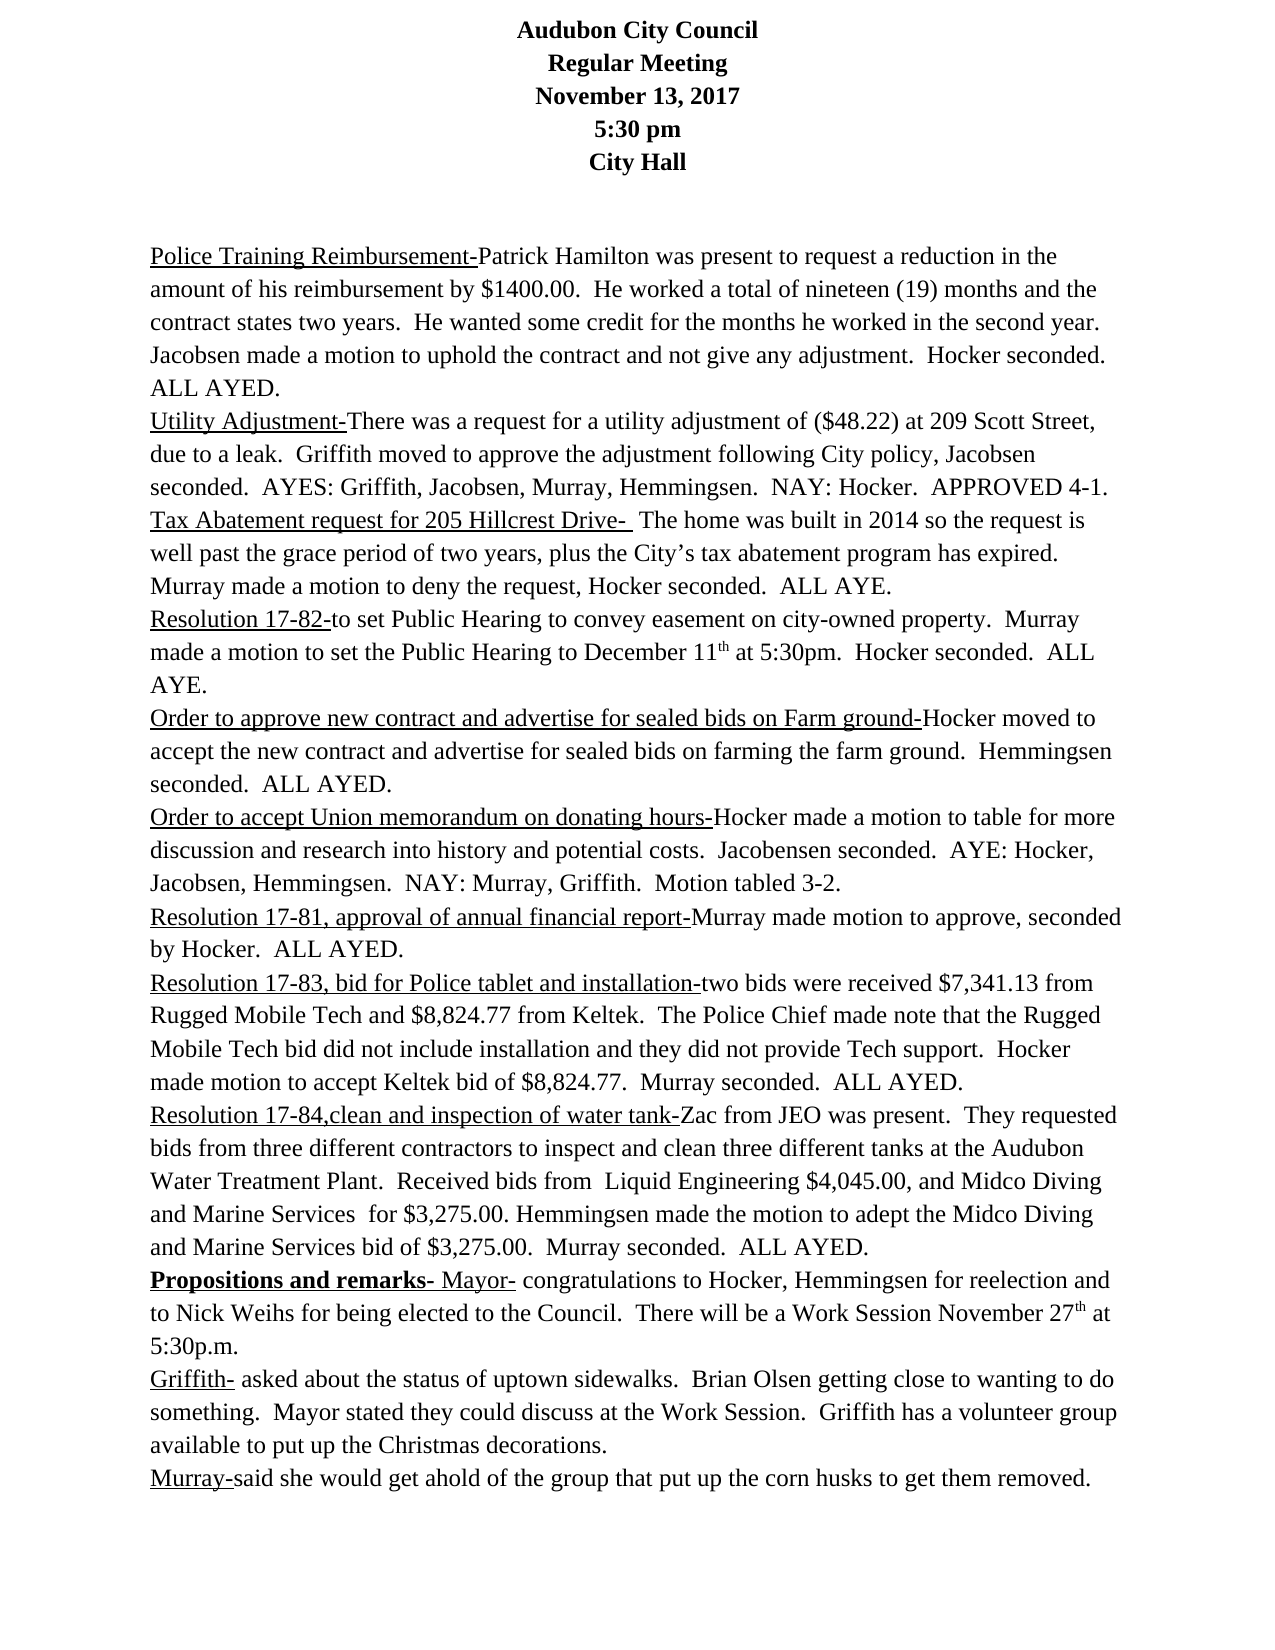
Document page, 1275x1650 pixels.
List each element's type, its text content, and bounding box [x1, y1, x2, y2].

text Murray-said she would get ahold of the group that put up the corn husks to get them removed. [150, 1463, 1125, 1492]
text Resolution 17-81, approval of annual financial report-Murray made motion to approve, seconded by Hocker. ALL AYED. [150, 902, 1125, 963]
text Tax Abatement request for 205 Hillcrest Drive- The home was built in 2014 so the request is well past the grace period of two years, plus the City’s tax abatement program has expired. Murray made a motion to deny the request, Hocker seconded. ALL AYE. [150, 505, 1125, 600]
text Police Training Reimbursement-Patrick Hamilton was present to request a reduction in the [150, 241, 1125, 270]
text Order to accept Union memorandum on donating hours-Hocker made a motion to table for more discussion and research into history and potential costs. Jacobensen seconded. AYE: Hocker, Jacobsen, Hemmingsen. NAY: Murray, Griffith. Motion tabled 3-2. [150, 802, 1125, 897]
text Resolution 17-84,clean and inspection of water tank-Zac from JEO was present. They requested bids from three different contractors to inspect and clean three different tanks at the Audubon Water Treatment Plant. Received bids from Liquid Engineering $4,045.00, and Midco Diving and Marine Services for $3,275.00. Hemmingsen made the motion to adept the Midco Diving and Marine Services bid of $3,275.00. Murray seconded. ALL AYED. [150, 1100, 1125, 1261]
text Griffith- asked about the status of uptown sidewalks. Brian Olsen getting close to wanting to do something. Mayor stated they could discuss at the Work Session. Griffith has a volunteer group available to put up the Christmas decorations. [150, 1364, 1125, 1459]
text amount of his reimbursement by $1400.00. He worked a total of nineteen (19) months and the contract states two years. He wanted some credit for the months he worked in the second year. Jacobsen made a motion to uphold the contract and not give any adjustment. Hocker seconded. ALL AYED. [150, 274, 1125, 402]
text Resolution 17-82-to set Public Hearing to convey easement on city-owned property. Murray made a motion to set the Public Hearing to December 11th at 5:30pm. Hocker seconded. ALL AYE. [150, 604, 1125, 699]
text Propositions and remarks- Mayor- congratulations to Hocker, Hemmingsen for reelection and to Nick Weihs for being elected to the Council. There will be a Work Session November 27th at 5:30p.m. [150, 1265, 1125, 1359]
text Utility Adjustment-There was a request for a utility adjustment of ($48.22) at 209 Scott Street, due to a leak. Griffith moved to approve the adjustment following City policy, Jacobsen seconded. AYES: Griffith, Jacobsen, Murray, Hemmingsen. NAY: Hocker. APPROVED 4-1. [150, 406, 1125, 501]
text Order to approve new contract and advertise for sealed bids on Farm ground-Hocker moved to accept the new contract and advertise for sealed bids on farming the farm ground. Hemmingsen seconded. ALL AYED. [150, 703, 1125, 798]
text Resolution 17-83, bid for Police tablet and installation-two bids were received $7,341.13 from Rugged Mobile Tech and $8,824.77 from Keltek. The Police Chief made note that the Rugged Mobile Tech bid did not include installation and they did not provide Tech support. Hocker made motion to accept Keltek bid of $8,824.77. Murray seconded. ALL AYED. [150, 968, 1125, 1095]
